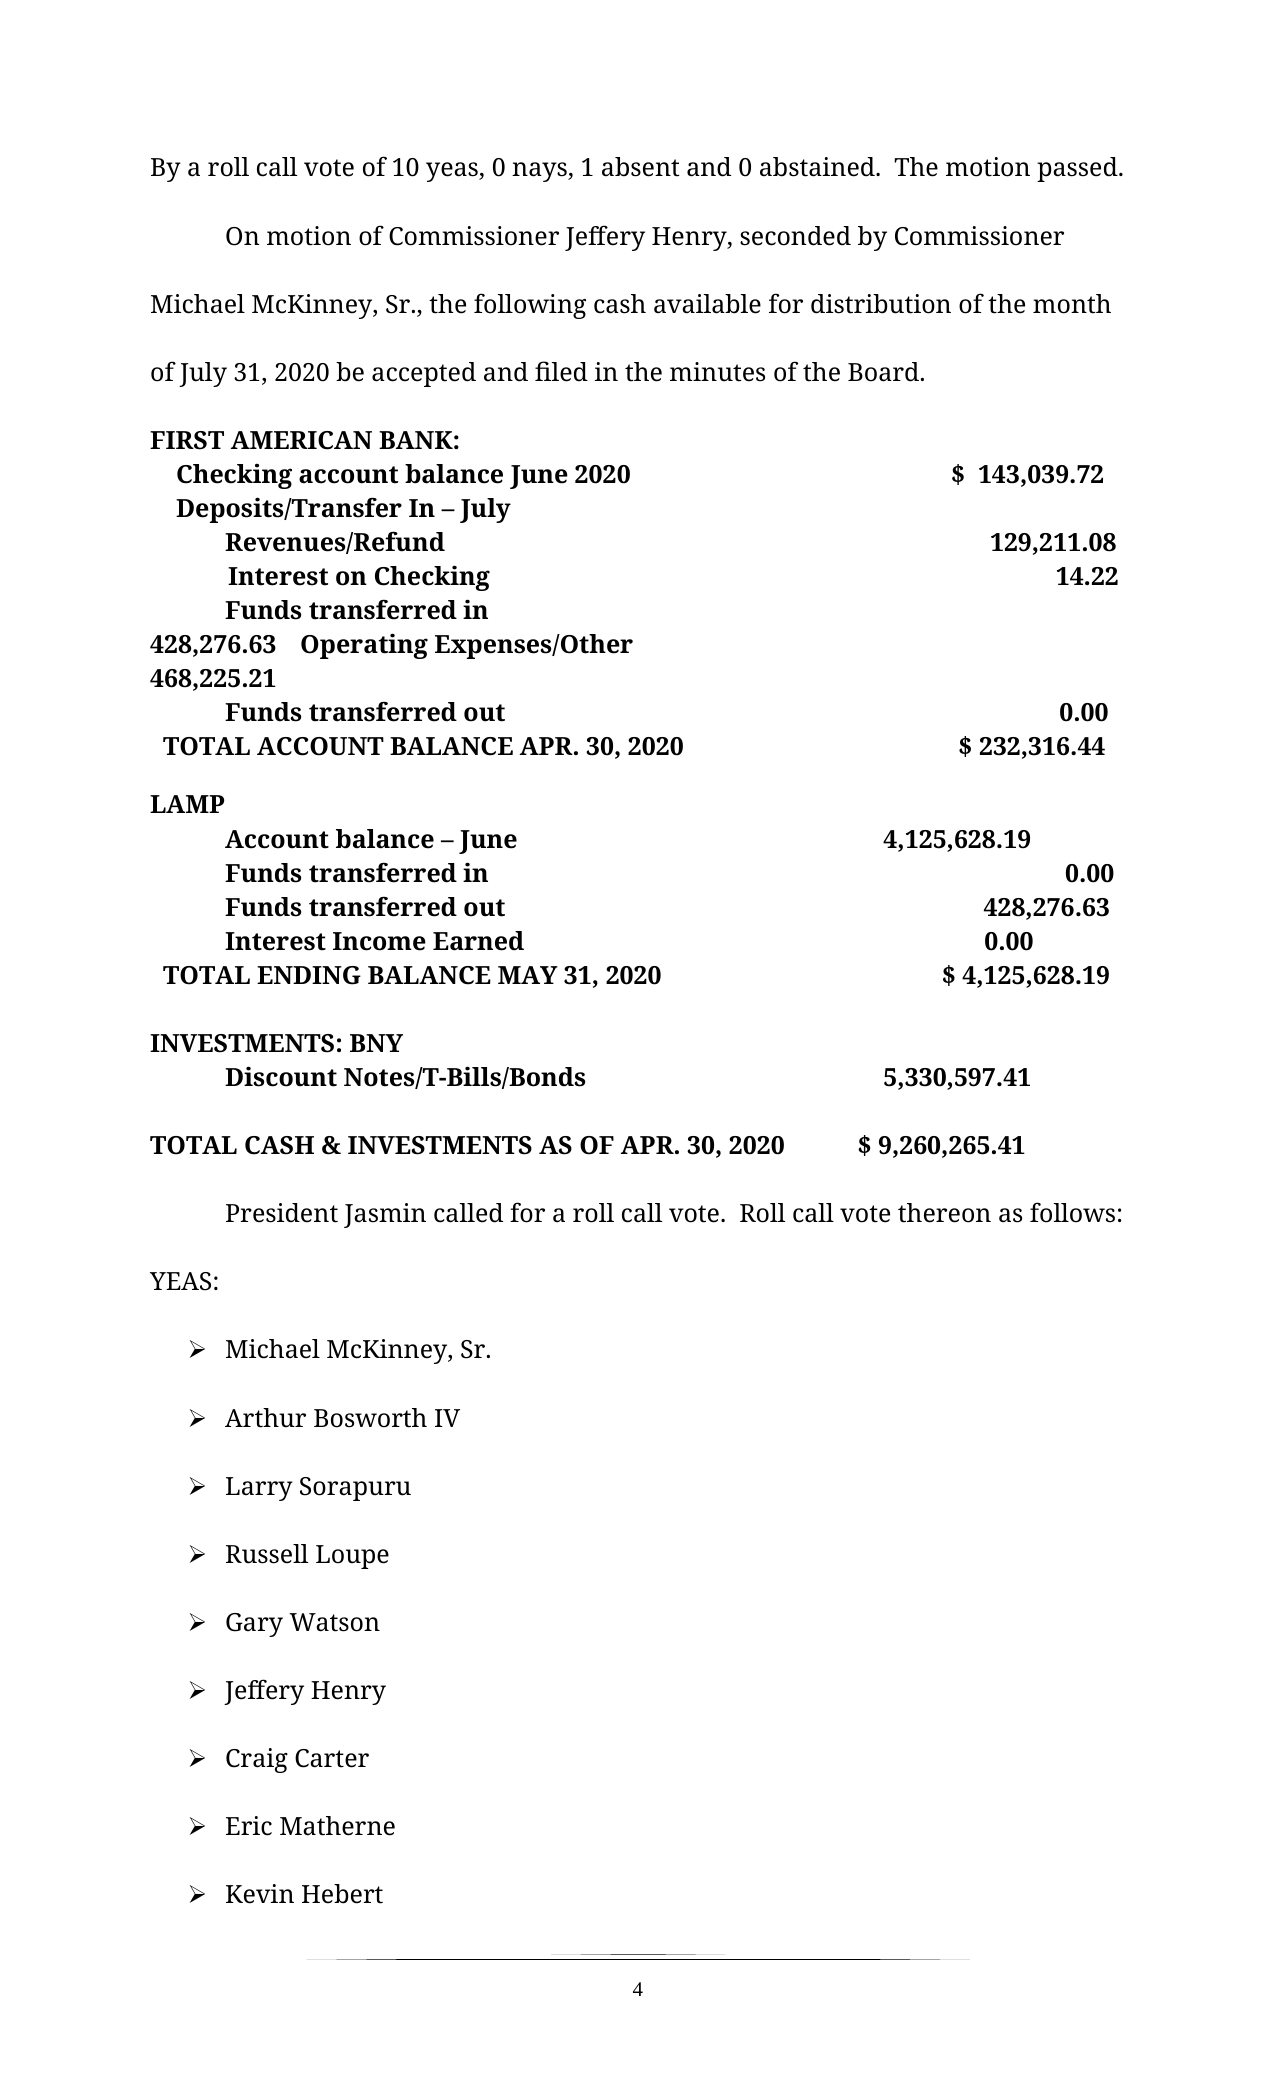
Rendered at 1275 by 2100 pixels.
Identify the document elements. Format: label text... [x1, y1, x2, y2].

list Craig Carter [187, 1741, 1125, 1775]
list Jeffery Henry [187, 1673, 1125, 1707]
text INVESTMENTS: BNY [150, 1026, 1125, 1060]
list Kevin Hebert [187, 1877, 1125, 1911]
text Revenues/Refund 129,211.08 [150, 525, 1125, 559]
text Interest Income Earned 0.00 [150, 923, 1125, 957]
text Discount Notes/T-Bills/Bonds 5,330,597.41 [150, 1060, 1125, 1094]
text TOTAL CASH & INVESTMENTS AS OF APR. 30, 2020 $ 9,260,265.41 [150, 1128, 1125, 1162]
list Arthur Bosworth IV [187, 1400, 1125, 1434]
text Funds transferred out 0.00 [150, 695, 1125, 729]
text FIRST AMERICAN BANK: [150, 422, 1125, 457]
text On motion of Commissioner Jeffery Henry, seconded by Commissioner Michael McKinney, Sr., the following cash available for distribution of the month of July 31, 2020 be accepted and filed in the minutes of the Board. [150, 218, 1125, 388]
text Funds transferred in 428,276.63 Operating Expenses/Other 468,225.21 [150, 593, 1125, 695]
text By a roll call vote of 10 yeas, 0 nays, 1 absent and 0 abstained. The motion passed. [150, 150, 1125, 184]
text Account balance – June 4,125,628.19 [150, 821, 1125, 855]
text TOTAL ENDING BALANCE MAY 31, 2020 $ 4,125,628.19 [150, 957, 1125, 992]
text Funds transferred out 428,276.63 [150, 889, 1125, 923]
text President Jasmin called for a roll call vote. Roll call vote thereon as follows: [150, 1196, 1125, 1230]
text YEAS: [150, 1264, 1125, 1298]
list Larry Sorapuru [187, 1468, 1125, 1502]
text Checking account balance June 2020 $ 143,039.72 [150, 457, 1125, 491]
list Russell Loupe [187, 1537, 1125, 1571]
text LAMP [150, 787, 1125, 821]
list Gary Watson [187, 1605, 1125, 1639]
text Funds transferred in 0.00 [150, 855, 1125, 889]
text TOTAL ACCOUNT BALANCE APR. 30, 2020 $ 232,316.44 [150, 729, 1125, 763]
text Deposits/Transfer In – July [150, 491, 1125, 525]
list Michael McKinney, Sr. [187, 1332, 1125, 1366]
text Interest on Checking 14.22 [150, 559, 1125, 593]
list Eric Matherne [187, 1809, 1125, 1843]
